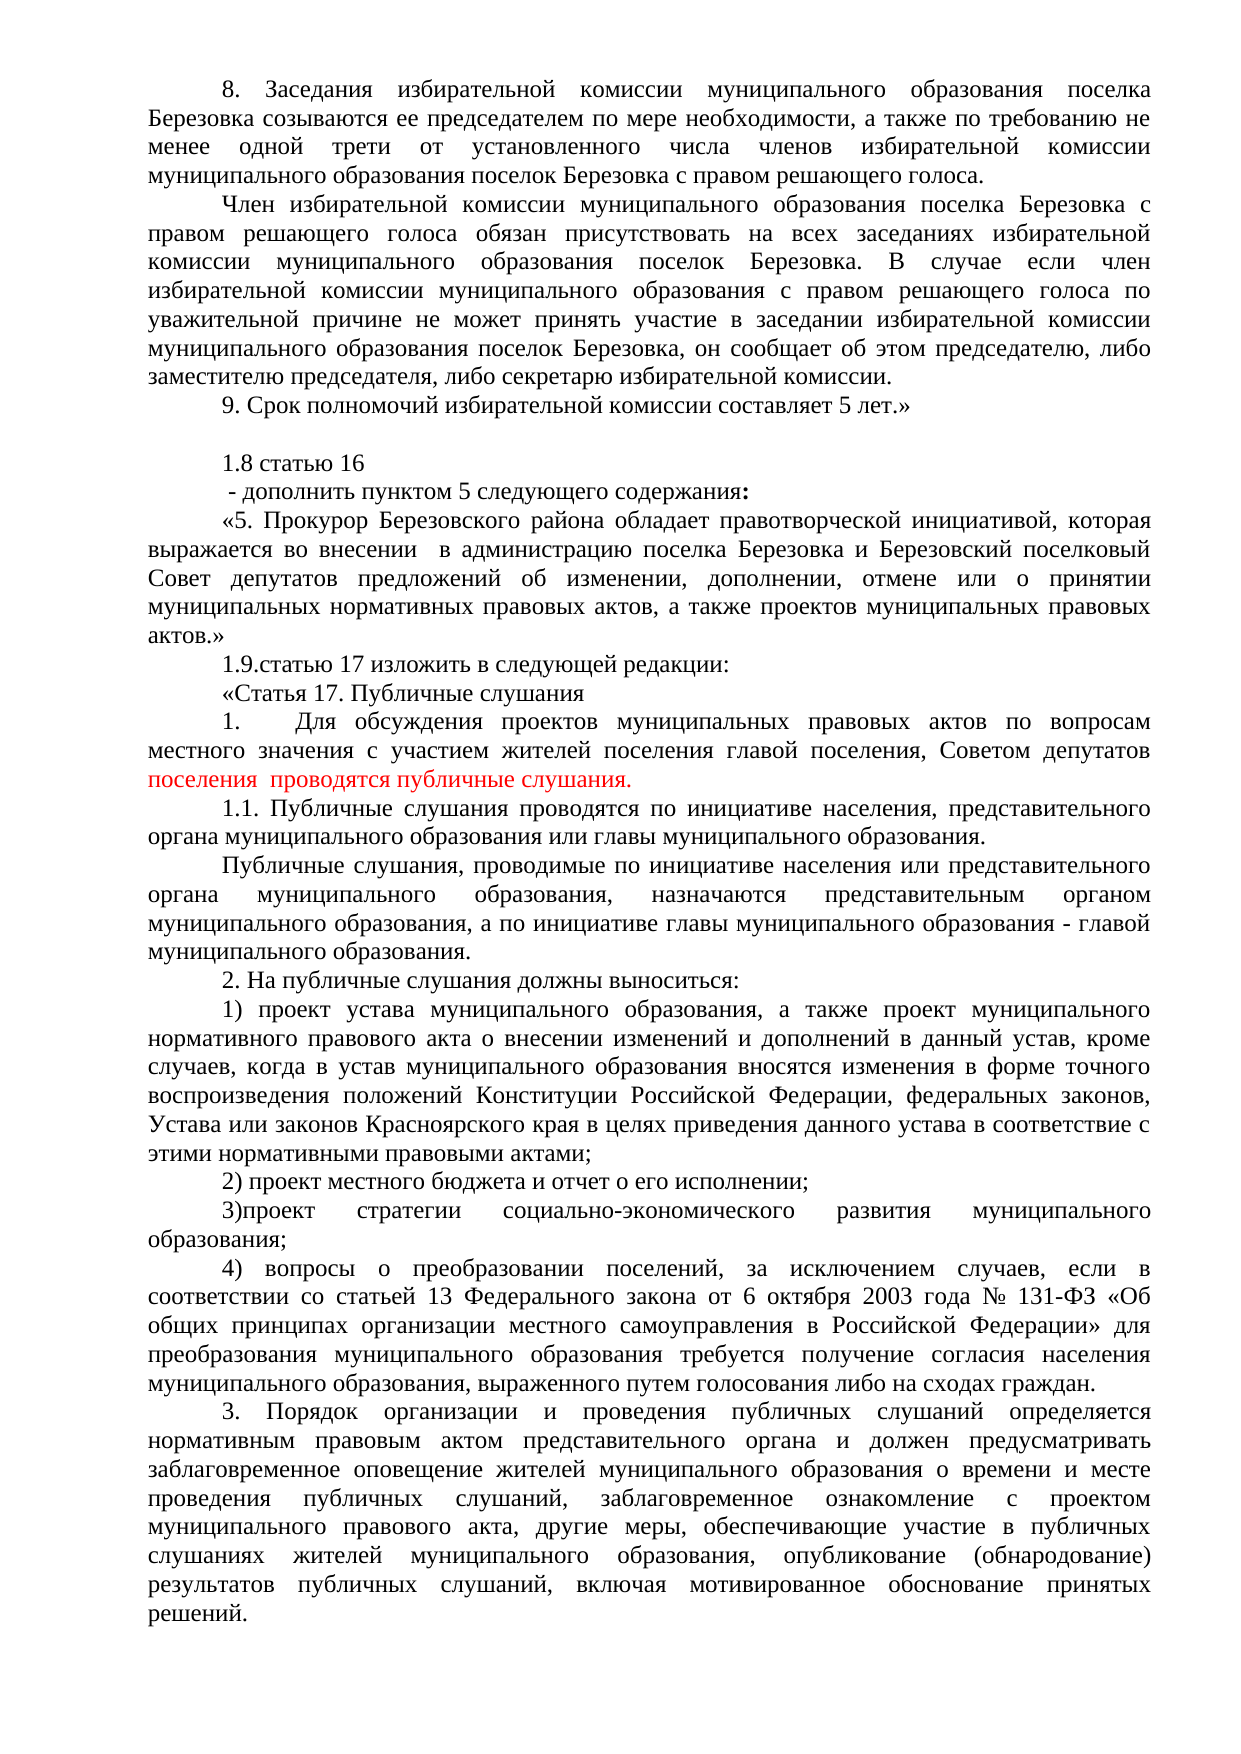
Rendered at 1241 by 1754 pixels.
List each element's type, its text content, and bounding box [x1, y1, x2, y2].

text 1.8 статью 16 [148, 448, 1152, 476]
text Публичные слушания, проводимые по инициативе населения или представительного органа муниципального образования, назначаются представительным органом муниципального образования, а по инициативе главы муниципального образования - главой муниципального образования. [148, 850, 1152, 965]
text 2. На публичные слушания должны выноситься: [148, 965, 1152, 994]
text 8. Заседания избирательной комиссии муниципального образования поселка Березовка созываются ее председателем по мере необходимости, а также по требованию не менее одной трети от установленного числа членов избирательной комиссии муниципального образования поселок Березовка с правом решающего голоса. [148, 74, 1152, 189]
text «Статья 17. Публичные слушания [148, 678, 1152, 706]
text Член избирательной комиссии муниципального образования поселка Березовка с правом решающего голоса обязан присутствовать на всех заседаниях избирательной комиссии муниципального образования поселок Березовка. В случае если член избирательной комиссии муниципального образования с правом решающего голоса по уважительной причине не может принять участие в заседании избирательной комиссии муниципального образования поселок Березовка, он сообщает об этом председателю, либо заместителю председателя, либо секретарю избирательной комиссии. [148, 189, 1152, 390]
text 1) проект устава муниципального образования, а также проект муниципального нормативного правового акта о внесении изменений и дополнений в данный устав, кроме случаев, когда в устав муниципального образования вносятся изменения в форме точного воспроизведения положений Конституции Российской Федерации, федеральных законов, Устава или законов Красноярского края в целях приведения данного устава в соответствие с этими нормативными правовыми актами; [148, 994, 1152, 1166]
list Для обсуждения проектов муниципальных правовых актов по вопросам местного значения с участием жителей поселения главой поселения, Советом депутатов поселения проводятся публичные слушания. [148, 706, 1152, 793]
text 3. Порядок организации и проведения публичных слушаний определяется нормативным правовым актом представительного органа и должен предусматривать заблаговременное оповещение жителей муниципального образования о времени и месте проведения публичных слушаний, заблаговременное ознакомление с проектом муниципального правового акта, другие меры, обеспечивающие участие в публичных слушаниях жителей муниципального образования, опубликование (обнародование) результатов публичных слушаний, включая мотивированное обоснование принятых решений. [148, 1396, 1152, 1626]
text 1.1. Публичные слушания проводятся по инициативе населения, представительного органа муниципального образования или главы муниципального образования. [148, 793, 1152, 850]
text 3)проект стратегии социально-экономического развития муниципального образования; [148, 1195, 1152, 1253]
text 9. Срок полномочий избирательной комиссии составляет 5 лет.» [148, 390, 1152, 419]
text 2) проект местного бюджета и отчет о его исполнении; [148, 1166, 1152, 1195]
list 1.9.статью 17 изложить в следующей редакции: [222, 649, 1152, 678]
text 4) вопросы о преобразовании поселений, за исключением случаев, если в соответствии со статьей 13 Федерального закона от 6 октября 2003 года № 131-ФЗ «Об общих принципах организации местного самоуправления в Российской Федерации» для преобразования муниципального образования требуется получение согласия населения муниципального образования, выраженного путем голосования либо на сходах граждан. [148, 1253, 1152, 1396]
text «5. Прокурор Березовского района обладает правотворческой инициативой, которая выражается во внесении в администрацию поселка Березовка и Березовский поселковый Совет депутатов предложений об изменении, дополнении, отмене или о принятии муниципальных нормативных правовых актов, а также проектов муниципальных правовых актов.» [148, 505, 1152, 649]
text - дополнить пунктом 5 следующего содержания: [148, 476, 1152, 505]
